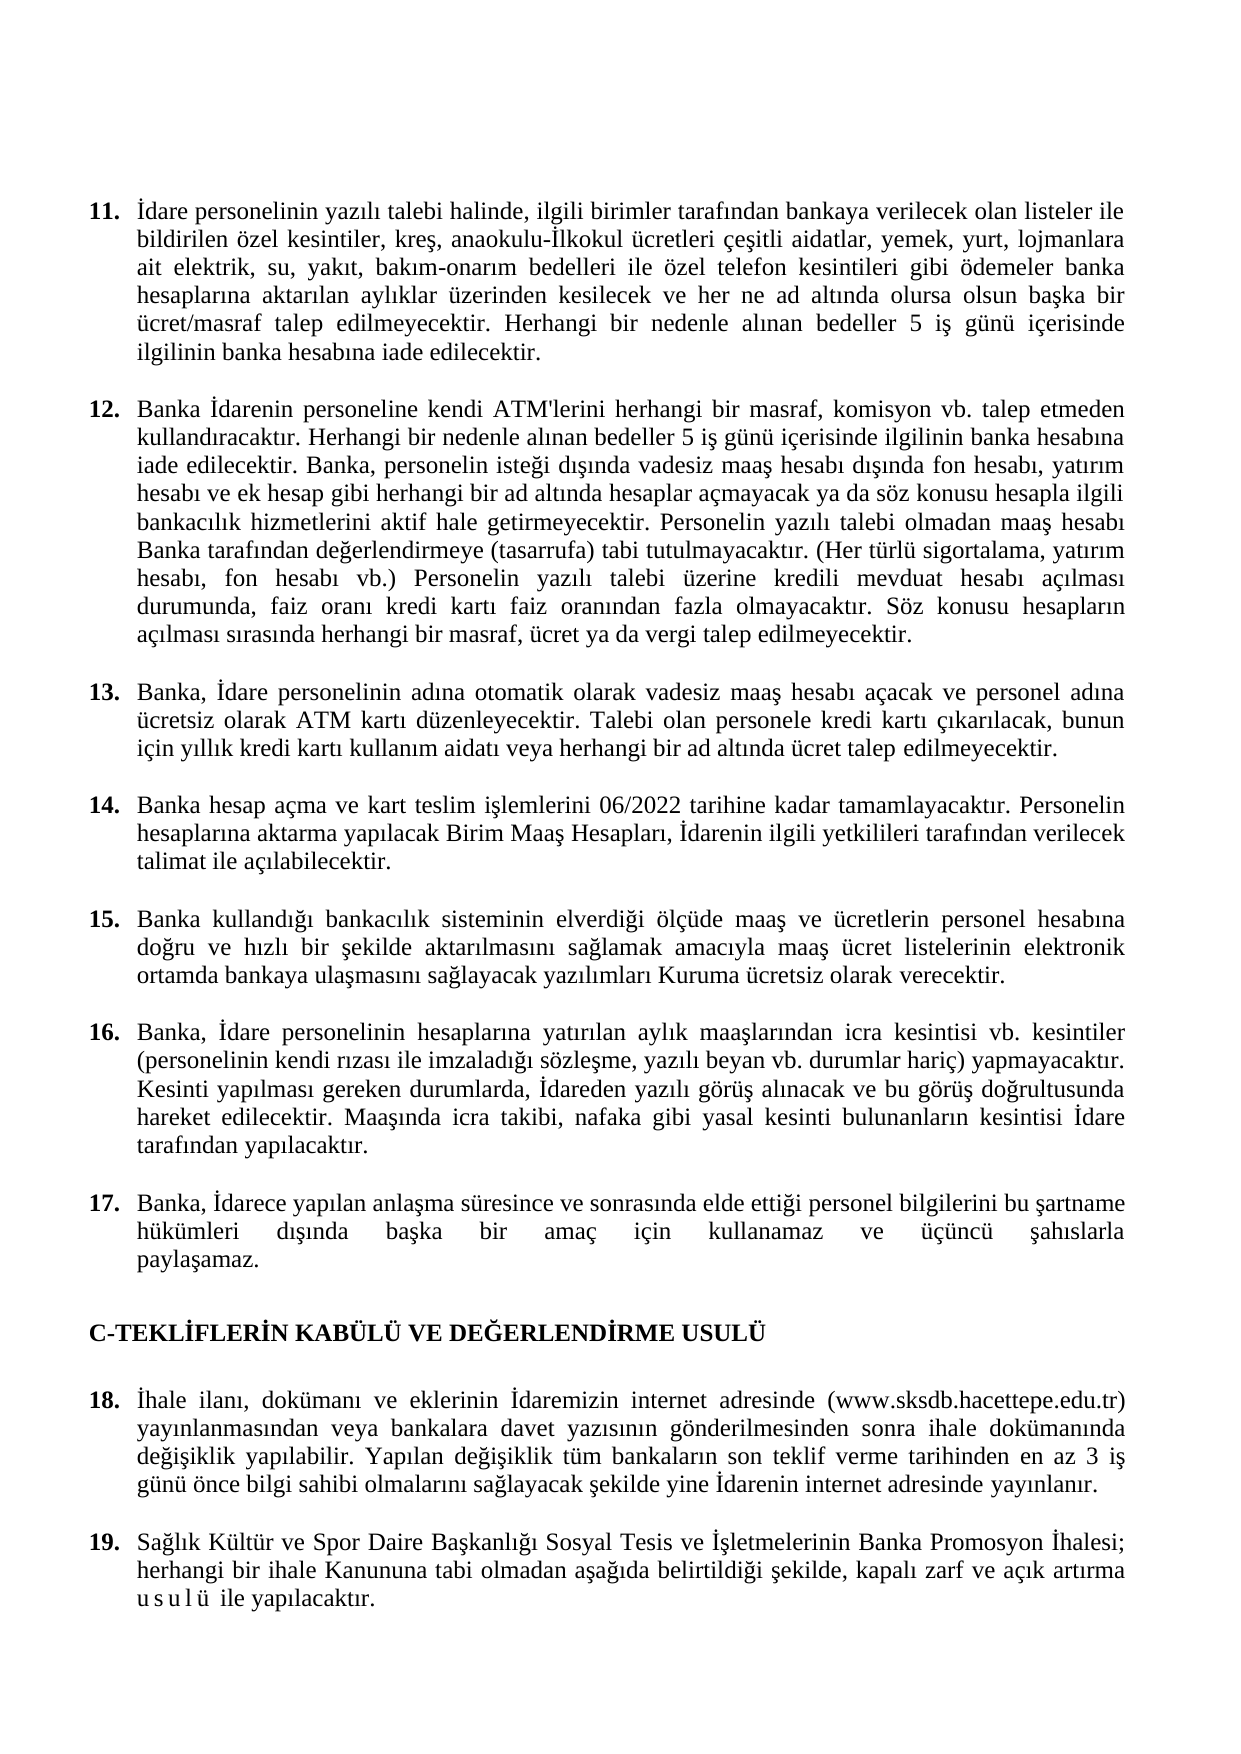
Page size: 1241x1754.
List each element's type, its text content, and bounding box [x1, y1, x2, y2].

list Banka, İdare personelinin adına otomatik olarak vadesiz maaş hesabı açacak ve personel adına ücretsiz olarak ATM kartı düzenleyecektir. Talebi olan personele kredi kartı çıkarılacak, bunun için yıllık kredi kartı kullanım aidatı veya herhangi bir ad altında ücret talep edilmeyecektir. [89, 678, 1126, 762]
subtitle C-TEKLİFLERİN KABÜLÜ VE DEĞERLENDİRME USULÜ [89, 1318, 1138, 1347]
list Sağlık Kültür ve Spor Daire Başkanlığı Sosyal Tesis ve İşletmelerinin Banka Promosyon İhalesi; herhangi bir ihale Kanununa tabi olmadan aşağıda belirtildiği şekilde, kapalı zarf ve açık artırma usulü ile yapılacaktır. [89, 1528, 1127, 1612]
list İhale ilanı, dokümanı ve eklerinin İdaremizin internet adresinde (www.sksdb.hacettepe.edu.tr) yayınlanmasından veya bankalara davet yazısının gönderilmesinden sonra ihale dokümanında değişiklik yapılabilir. Yapılan değişiklik tüm bankaların son teklif verme tarihinden en az 3 iş günü önce bilgi sahibi olmalarını sağlayacak şekilde yine İdarenin internet adresinde yayınlanır. [89, 1386, 1127, 1498]
list Banka hesap açma ve kart teslim işlemlerini 06/2022 tarihine kadar tamamlayacaktır. Personelin hesaplarına aktarma yapılacak Birim Maaş Hesapları, İdarenin ilgili yetkilileri tarafından verilecek talimat ile açılabilecektir. [89, 791, 1126, 875]
list Banka İdarenin personeline kendi ATM'lerini herhangi bir masraf, komisyon vb. talep etmeden kullandıracaktır. Herhangi bir nedenle alınan bedeller 5 iş günü içerisinde ilgilinin banka hesabına iade edilecektir. Banka, personelin isteği dışında vadesiz maaş hesabı dışında fon hesabı, yatırım hesabı ve ek hesap gibi herhangi bir ad altında hesaplar açmayacak ya da söz konusu hesapla ilgili bankacılık hizmetlerini aktif hale getirmeyecektir. Personelin yazılı talebi olmadan maaş hesabı Banka tarafından değerlendirmeye (tasarrufa) tabi tutulmayacaktır. (Her türlü sigortalama, yatırım hesabı, fon hesabı vb.) Personelin yazılı talebi üzerine kredili mevduat hesabı açılması durumunda, faiz oranı kredi kartı faiz oranından fazla olmayacaktır. Söz konusu hesapların açılması sırasında herhangi bir masraf, ücret ya da vergi talep edilmeyecektir. [89, 395, 1126, 648]
list İdare personelinin yazılı talebi halinde, ilgili birimler tarafından bankaya verilecek olan listeler ile bildirilen özel kesintiler, kreş, anaokulu-İlkokul ücretleri çeşitli aidatlar, yemek, yurt, lojmanlara ait elektrik, su, yakıt, bakım-onarım bedelleri ile özel telefon kesintileri gibi ödemeler banka hesaplarına aktarılan aylıklar üzerinden kesilecek ve her ne ad altında olursa olsun başka bir ücret/masraf talep edilmeyecektir. Herhangi bir nedenle alınan bedeller 5 iş günü içerisinde ilgilinin banka hesabına iade edilecektir. [89, 197, 1126, 366]
list Banka, İdarece yapılan anlaşma süresince ve sonrasında elde ettiği personel bilgilerini bu şartname hükümleri dışında başka bir amaç için kullanamaz ve üçüncü şahıslarla paylaşamaz. [89, 1188, 1126, 1273]
list Banka kullandığı bankacılık sisteminin elverdiği ölçüde maaş ve ücretlerin personel hesabına doğru ve hızlı bir şekilde aktarılmasını sağlamak amacıyla maaş ücret listelerinin elektronik ortamda bankaya ulaşmasını sağlayacak yazılımları Kuruma ücretsiz olarak verecektir. [89, 905, 1126, 989]
list Banka, İdare personelinin hesaplarına yatırılan aylık maaşlarından icra kesintisi vb. kesintiler (personelinin kendi rızası ile imzaladığı sözleşme, yazılı beyan vb. durumlar hariç) yapmayacaktır. Kesinti yapılması gereken durumlarda, İdareden yazılı görüş alınacak ve bu görüş doğrultusunda hareket edilecektir. Maaşında icra takibi, nafaka gibi yasal kesinti bulunanların kesintisi İdare tarafından yapılacaktır. [89, 1018, 1126, 1159]
